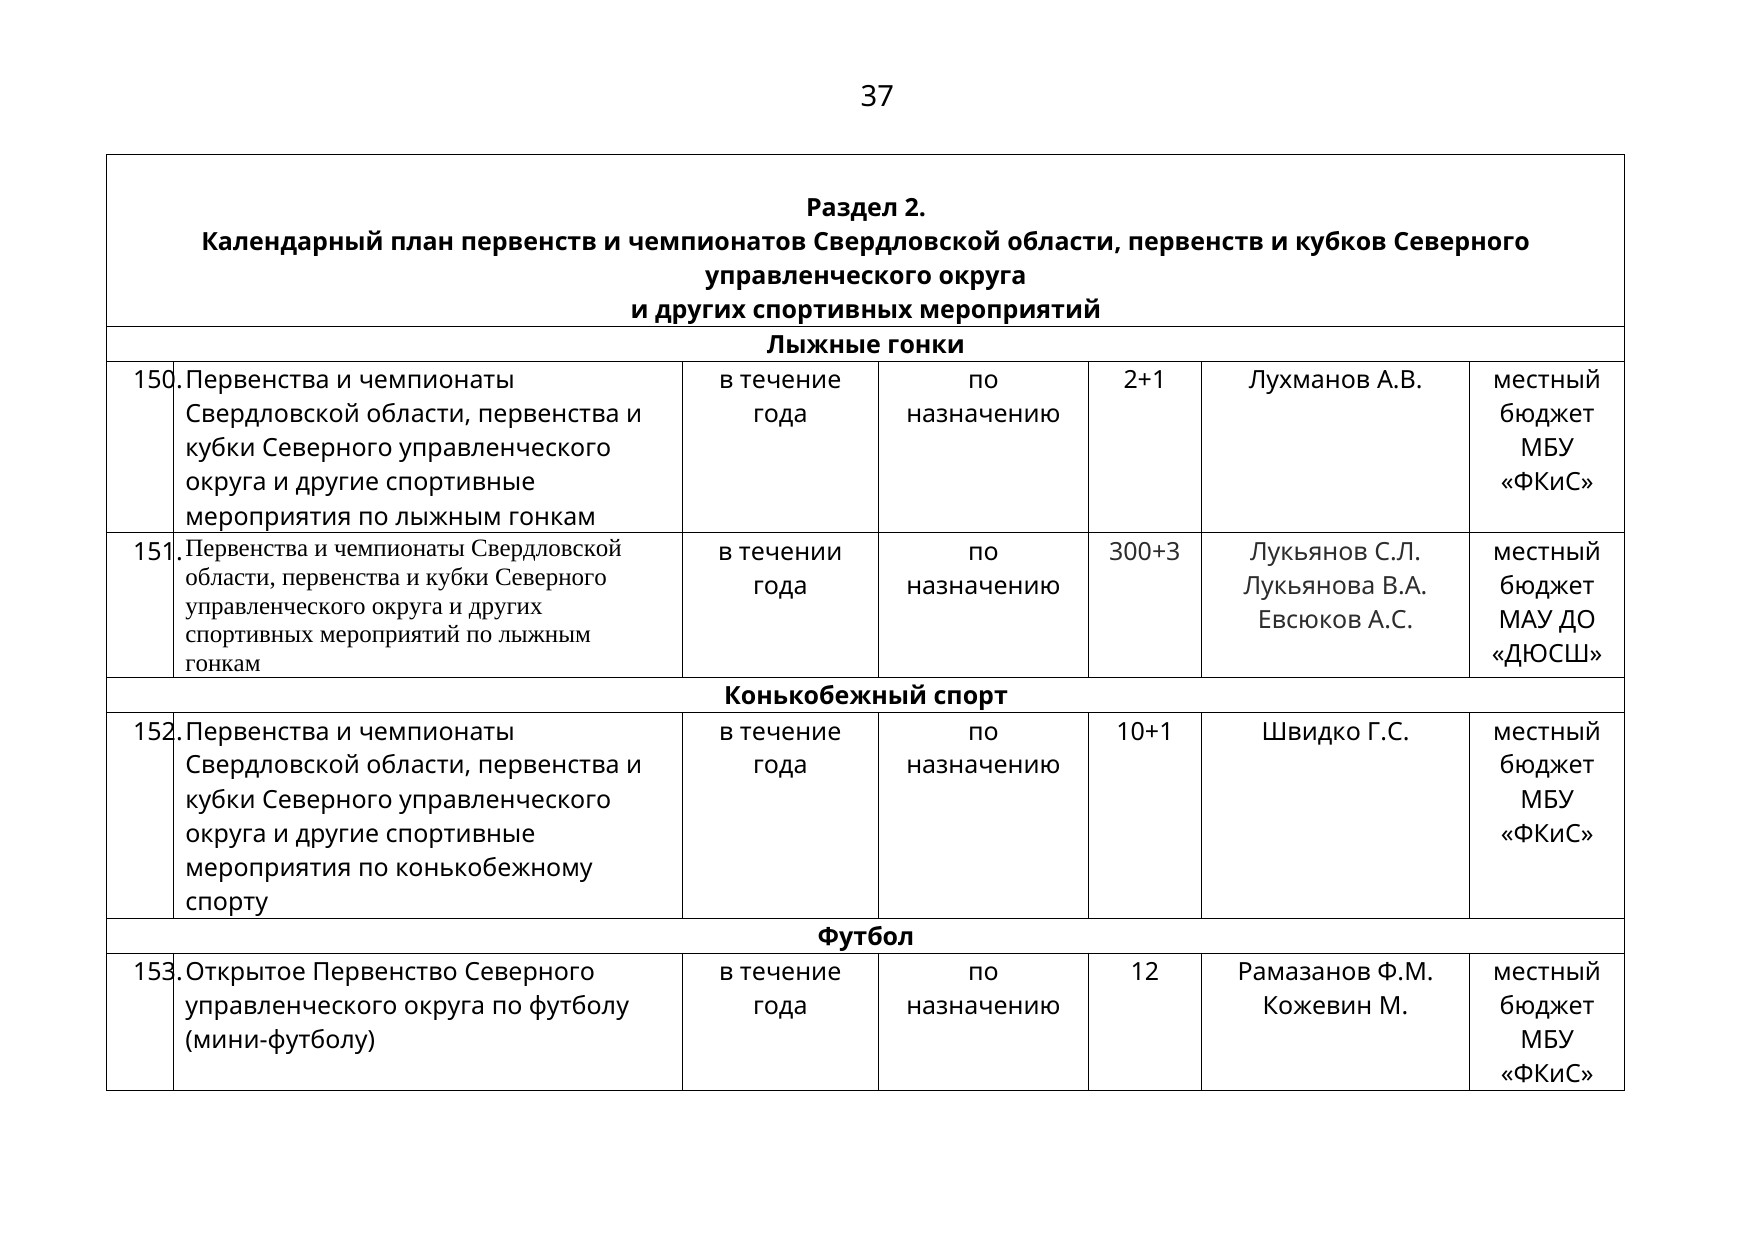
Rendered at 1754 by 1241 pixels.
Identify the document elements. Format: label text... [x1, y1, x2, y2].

table_cell Лыжные гонки [107, 327, 1624, 361]
table_cell местный бюджет МАУ ДО «ДЮСШ» [1470, 533, 1624, 677]
table_cell Футбол [107, 919, 1624, 953]
table_cell [107, 954, 173, 1090]
table_cell 10+1 [1089, 713, 1201, 917]
table_cell [107, 713, 173, 917]
table_cell в течение года [683, 954, 878, 1090]
table_cell [107, 362, 173, 532]
table_cell в течении года [683, 533, 878, 677]
table_cell Лухманов А.В. [1202, 362, 1469, 532]
table_cell по назначению [879, 533, 1088, 677]
table_cell Конькобежный спорт [107, 678, 1624, 712]
table_cell местный бюджет МБУ «ФКиС» [1470, 713, 1624, 917]
table_cell по назначению [879, 713, 1088, 917]
table_cell 2+1 [1089, 362, 1201, 532]
table_cell [107, 533, 173, 677]
table_cell Первенства и чемпионаты Свердловской области, первенства и кубки Северного управленческого округа и других спортивных мероприятий по лыжным гонкам [174, 533, 682, 677]
table_cell Первенства и чемпионаты Свердловской области, первенства и кубки Северного управленческого округа и другие спортивные мероприятия по конькобежному спорту [174, 713, 682, 917]
table_cell 300+3 [1089, 533, 1201, 677]
table_cell местный бюджет МБУ «ФКиС» [1470, 954, 1624, 1090]
table_cell Первенства и чемпионаты Свердловской области, первенства и кубки Северного управленческого округа и другие спортивные мероприятия по лыжным гонкам [174, 362, 682, 532]
table_cell по назначению [879, 954, 1088, 1090]
table_cell местный бюджет МБУ «ФКиС» [1470, 362, 1624, 532]
table_cell 12 [1089, 954, 1201, 1090]
table_cell Лукьянов С.Л. Лукьянова В.А. Евсюков А.С. [1202, 533, 1469, 677]
table_cell в течение года [683, 713, 878, 917]
table_cell Открытое Первенство Северного управленческого округа по футболу (мини-футболу) [174, 954, 682, 1090]
table_cell по назначению [879, 362, 1088, 532]
table_cell в течение года [683, 362, 878, 532]
table_cell Раздел 2. Календарный план первенств и чемпионатов Свердловской области, первенств и кубков Северного управленческого округа и других спортивных мероприятий [107, 155, 1624, 326]
table_cell Рамазанов Ф.М. Кожевин М. [1202, 954, 1469, 1090]
table_cell Швидко Г.С. [1202, 713, 1469, 917]
